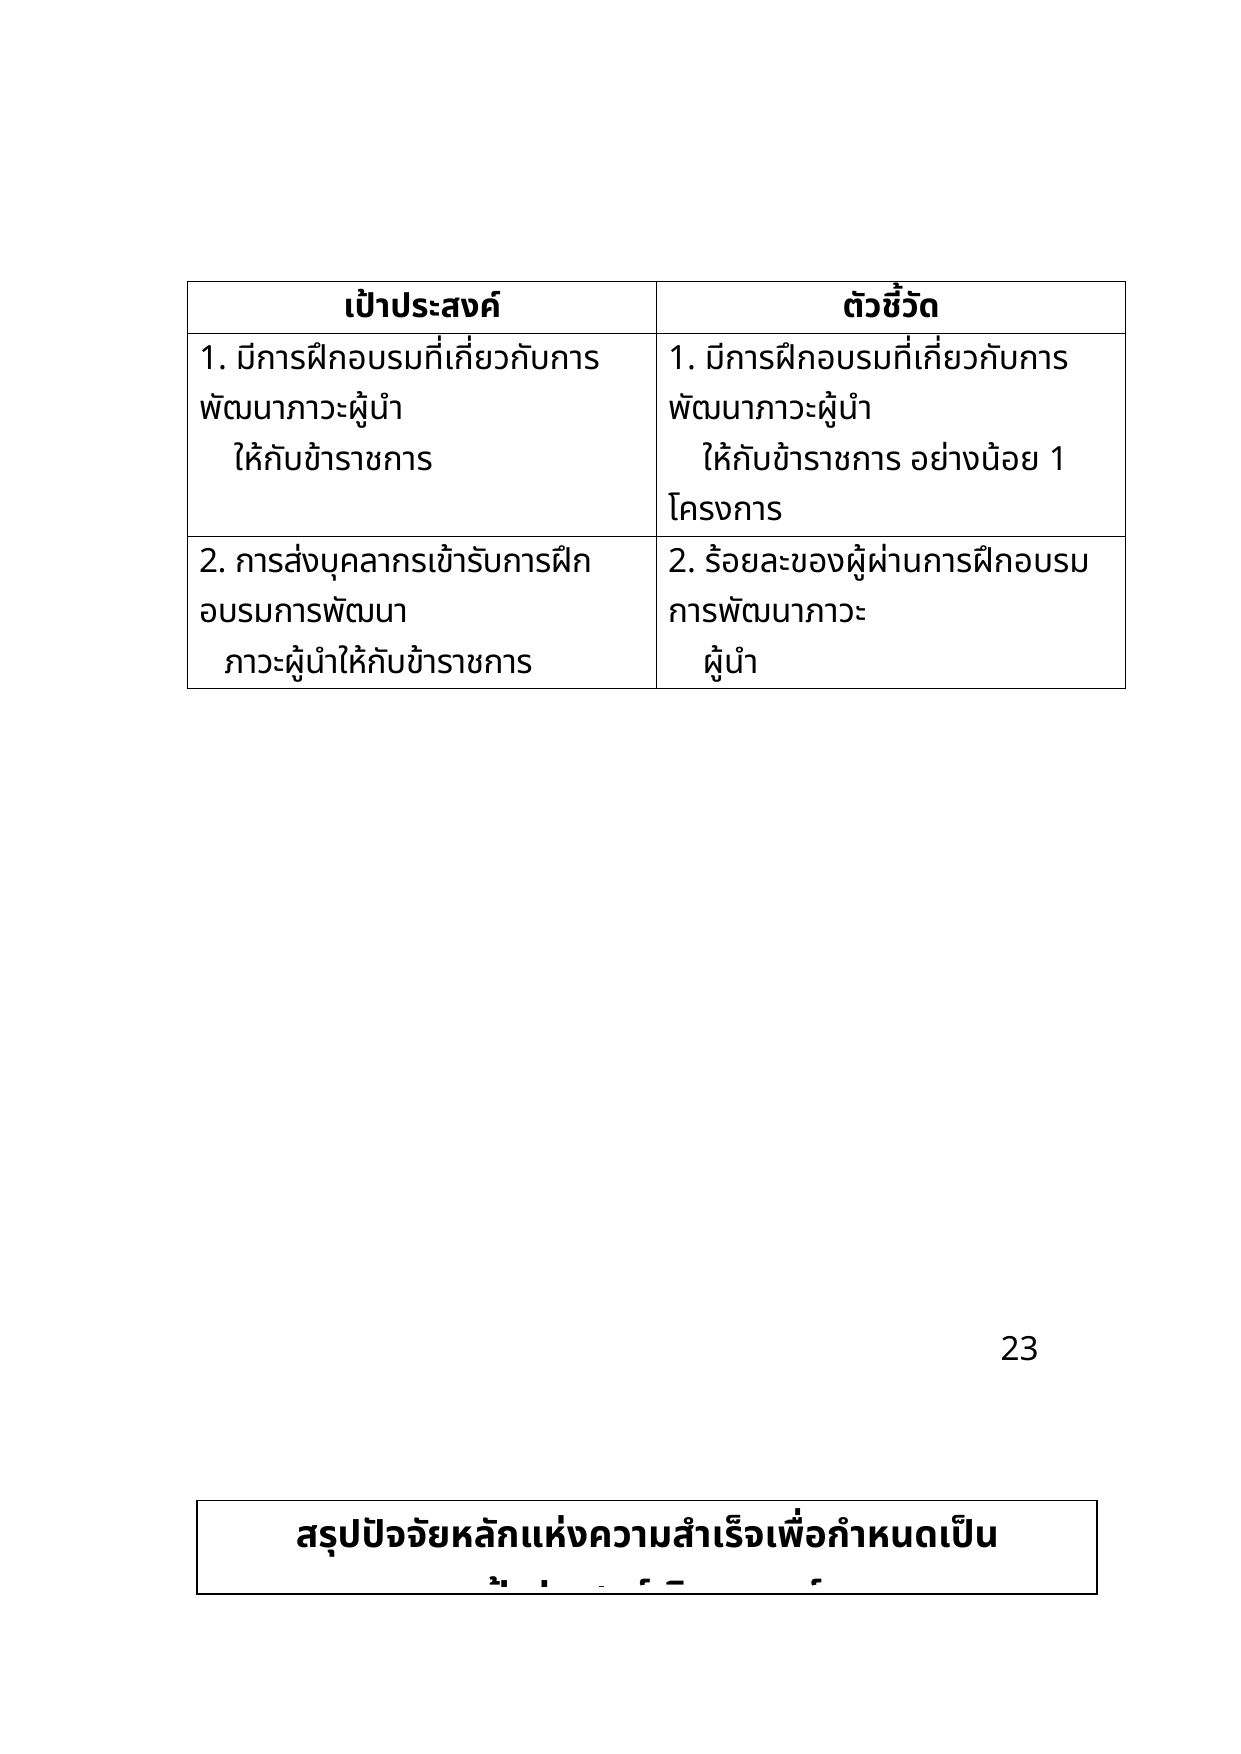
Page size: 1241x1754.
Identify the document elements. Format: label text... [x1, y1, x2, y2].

table_cell 1. มีการฝึกอบรมที่เกี่ยวกับการพัฒนาภาวะผู้นำ ให้กับข้าราชการ [188, 334, 656, 536]
table_header เป้าประสงค์ [188, 282, 656, 332]
table_cell 1. มีการฝึกอบรมที่เกี่ยวกับการพัฒนาภาวะผู้นำ ให้กับข้าราชการ อย่างน้อย 1 โครงการ [657, 334, 1125, 536]
table_cell 2. ร้อยละของผู้ผ่านการฝึกอบรมการพัฒนาภาวะ ผู้นำ [657, 537, 1125, 688]
table_header ตัวชี้วัด [657, 282, 1125, 332]
text 23 [187, 1325, 1078, 1370]
table_cell 2. การส่งบุคลากรเข้ารับการฝึกอบรมการพัฒนา ภาวะผู้นำให้กับข้าราชการ [188, 537, 656, 688]
